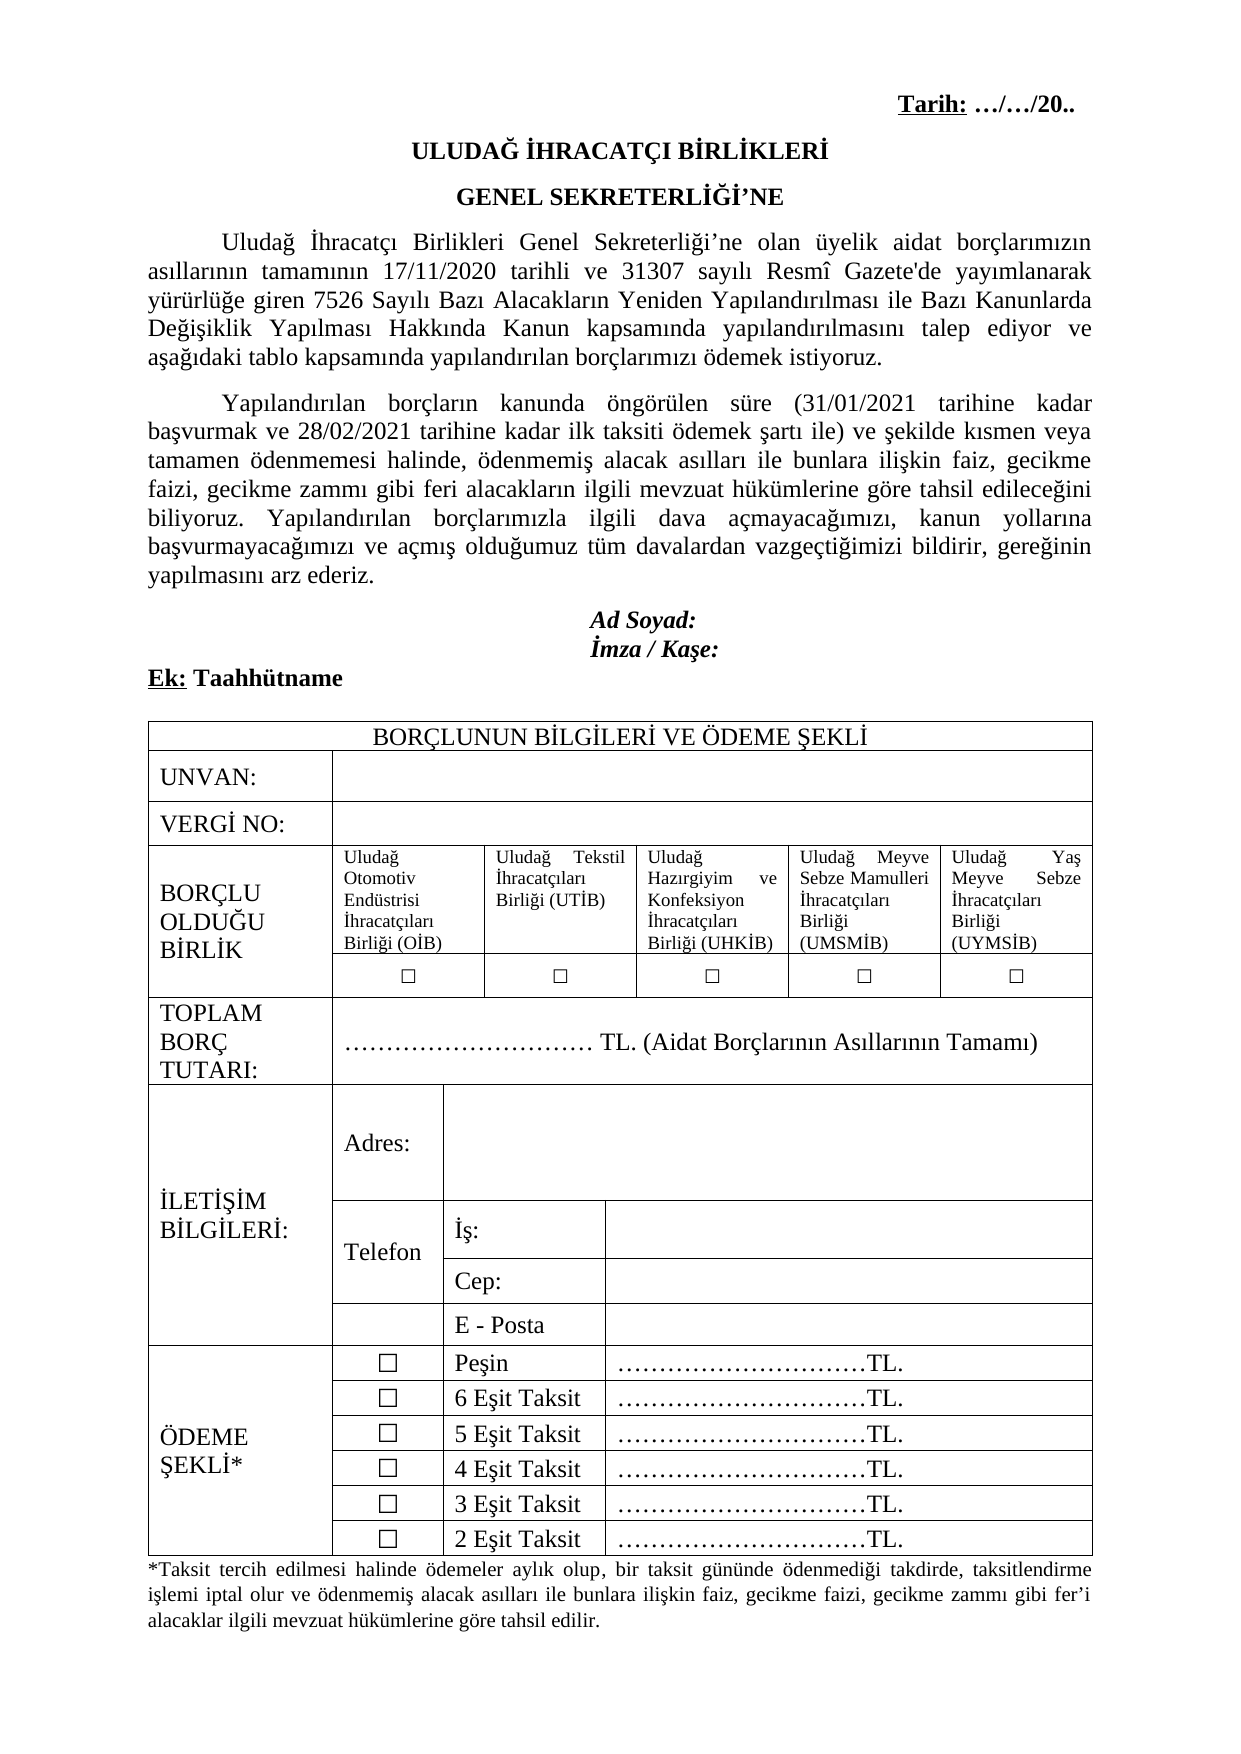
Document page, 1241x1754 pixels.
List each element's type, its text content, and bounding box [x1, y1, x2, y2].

table_cell ÖDEME ŞEKLİ* [149, 1346, 332, 1555]
table_cell Peşin [444, 1346, 605, 1380]
table_cell UNVAN: [149, 751, 332, 801]
table_cell TOPLAM BORÇ TUTARI: [149, 998, 332, 1084]
table_cell …………………………TL. [606, 1521, 1092, 1555]
text Ek: Taahhütname [148, 663, 1092, 692]
table_cell 5 Eşit Taksit [444, 1416, 605, 1450]
text ULUDAĞ İHRACATÇI BİRLİKLERİ [148, 136, 1092, 165]
table_cell 2 Eşit Taksit [444, 1521, 605, 1555]
table_cell 6 Eşit Taksit [444, 1381, 605, 1415]
table_cell …………………………TL. [606, 1346, 1092, 1380]
table_cell [444, 1085, 1092, 1200]
table_cell …………………………TL. [606, 1486, 1092, 1520]
table_cell İLETİŞİM BİLGİLERİ: [149, 1085, 332, 1345]
table_cell Telefon [333, 1201, 443, 1303]
table_cell VERGİ NO: [149, 802, 332, 844]
table_cell [333, 751, 1092, 801]
table_cell 4 Eşit Taksit [444, 1451, 605, 1485]
text *Taksit tercih edilmesi halinde ödemeler aylık olup, bir taksit gününde ödenmediği takdirde, taksitlendirme işlemi iptal olur ve ödenmemiş alacak asılları ile bunlara ilişkin faiz, gecikme faizi, gecikme zammı gibi fer’i alacaklar ilgili mevzuat hükümlerine göre tahsil edilir. [148, 1556, 1092, 1658]
text Ad Soyad: [148, 606, 1092, 634]
table_cell Uludağ Tekstil İhracatçıları Birliği (UTİB) [485, 846, 636, 953]
text Tarih: …/…/20.. [148, 89, 1092, 117]
table_cell Uludağ Meyve Sebze Mamulleri İhracatçıları Birliği (UMSMİB) [789, 846, 940, 953]
table_cell …………………………TL. [606, 1451, 1092, 1485]
table_cell ………………………… TL. (Aidat Borçlarının Asıllarının Tamamı) [333, 998, 1092, 1084]
table_cell Uludağ Hazırgiyim ve Konfeksiyon İhracatçıları Birliği (UHKİB) [637, 846, 788, 953]
table_cell İş: [444, 1201, 605, 1258]
table_cell Uludağ Otomotiv Endüstrisi İhracatçıları Birliği (OİB) [333, 846, 484, 953]
table_cell Uludağ Yaş Meyve Sebze İhracatçıları Birliği (UYMSİB) [941, 846, 1092, 953]
table_cell BORÇLU OLDUĞU BİRLİK [149, 846, 332, 997]
table_cell [606, 1259, 1092, 1303]
text İmza / Kaşe: [148, 634, 1092, 663]
text GENEL SEKRETERLİĞİ’NE [148, 182, 1092, 211]
table_cell Adres: [333, 1085, 443, 1200]
table_cell …………………………TL. [606, 1381, 1092, 1415]
table_header BORÇLUNUN BİLGİLERİ VE ÖDEME ŞEKLİ [149, 722, 1092, 750]
table_cell E - Posta [444, 1304, 605, 1345]
text Yapılandırılan borçların kanunda öngörülen süre (31/01/2021 tarihine kadar başvurmak ve 28/02/2021 tarihine kadar ilk taksiti ödemek şartı ile) ve şekilde kısmen veya tamamen ödenmemesi halinde, ödenmemiş alacak asılları ile bunlara ilişkin faiz, gecikme faizi, gecikme zammı gibi feri alacakların ilgili mevzuat hükümlerine göre tahsil edileceğini biliyoruz. Yapılandırılan borçlarımızla ilgili dava açmayacağımızı, kanun yollarına başvurmayacağımızı ve açmış olduğumuz tüm davalardan vazgeçtiğimizi bildirir, gereğinin yapılmasını arz ederiz. [148, 388, 1092, 589]
table_cell [333, 1304, 443, 1345]
table_cell [333, 802, 1092, 844]
text Uludağ İhracatçı Birlikleri Genel Sekreterliği’ne olan üyelik aidat borçlarımızın asıllarının tamamının 17/11/2020 tarihli ve 31307 sayılı Resmî Gazete'de yayımlanarak yürürlüğe giren 7526 Sayılı Bazı Alacakların Yeniden Yapılandırılması ile Bazı Kanunlarda Değişiklik Yapılması Hakkında Kanun kapsamında yapılandırılmasını talep ediyor ve aşağıdaki tablo kapsamında yapılandırılan borçlarımızı ödemek istiyoruz. [148, 227, 1092, 371]
table_cell …………………………TL. [606, 1416, 1092, 1450]
table_cell [606, 1304, 1092, 1345]
table_cell Cep: [444, 1259, 605, 1303]
table_cell 3 Eşit Taksit [444, 1486, 605, 1520]
table_cell [606, 1201, 1092, 1258]
